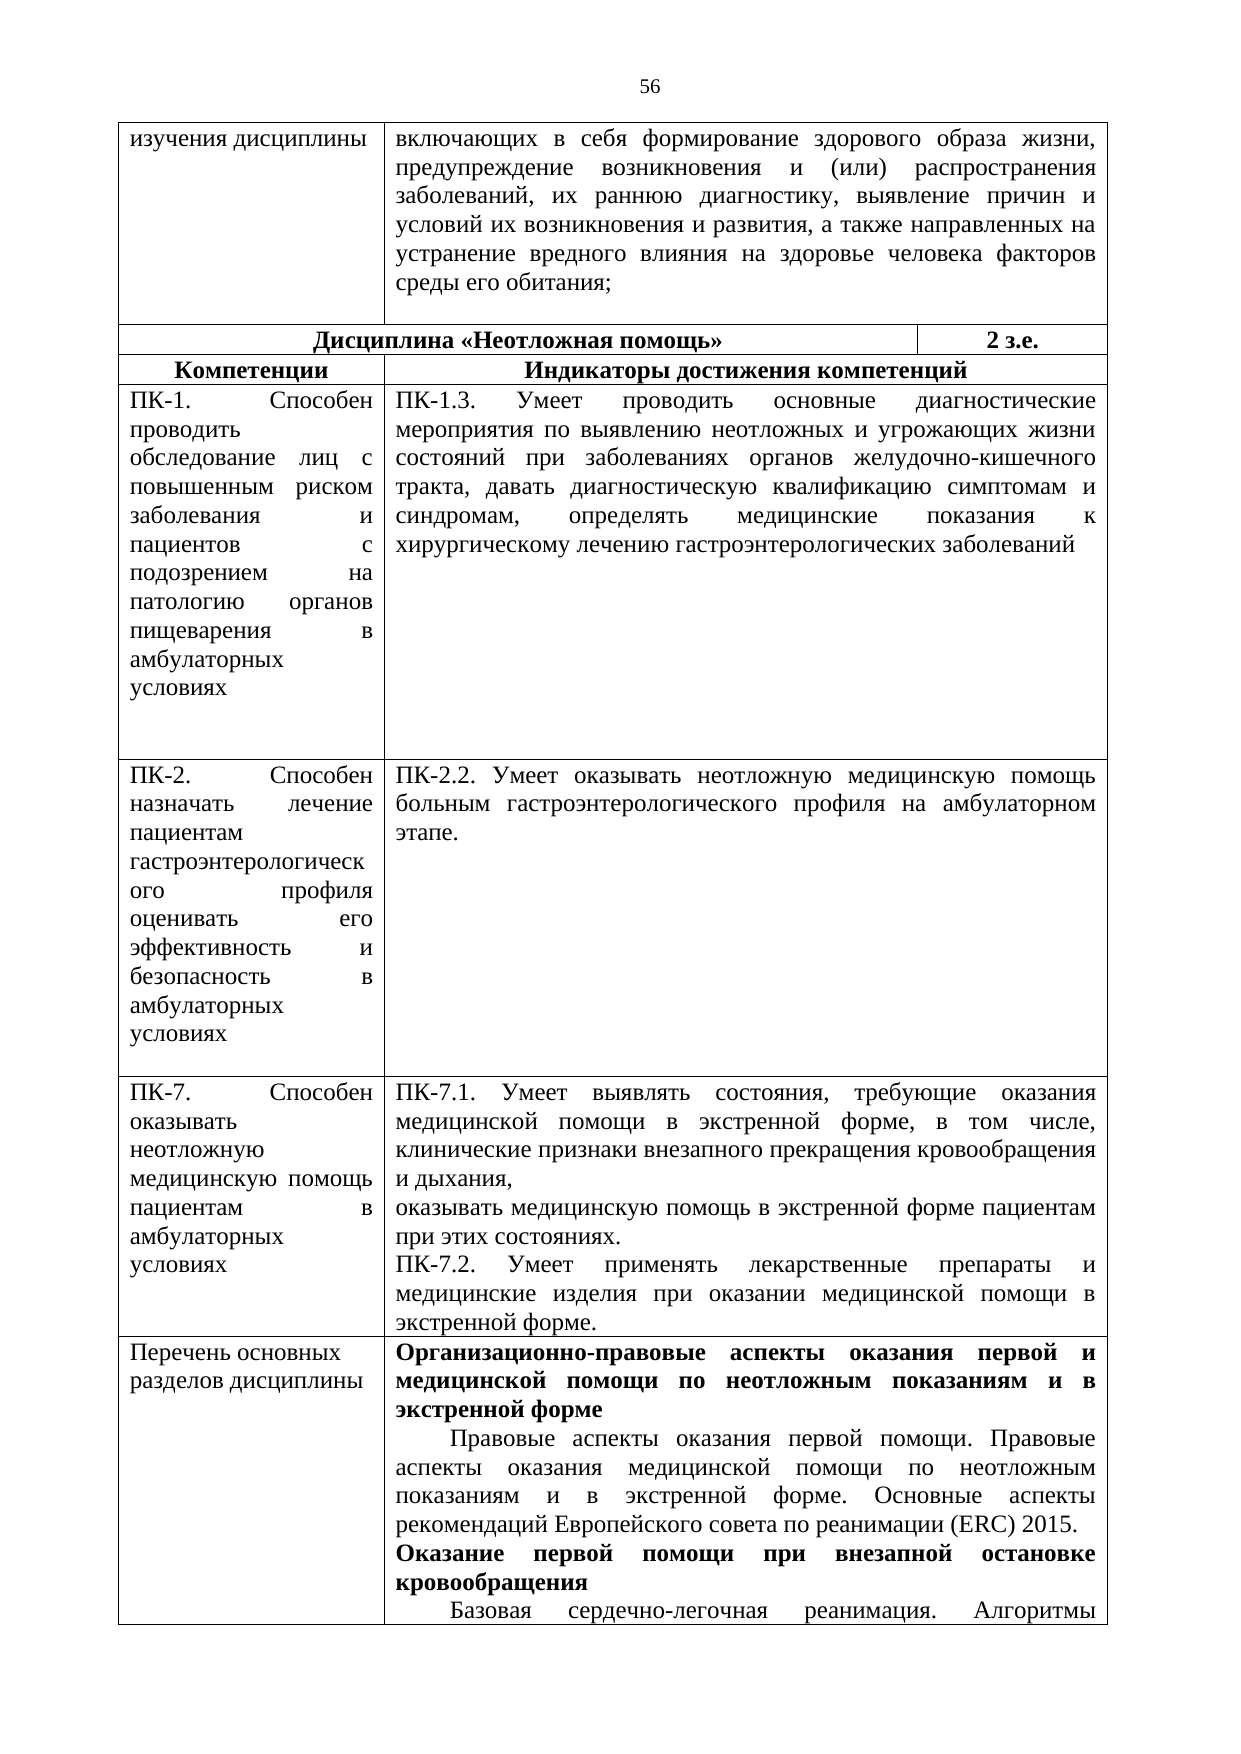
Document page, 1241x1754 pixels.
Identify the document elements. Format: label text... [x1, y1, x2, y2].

table_cell ПК-2. Способен назначать лечение пациентам гастроэнтерологического профиля оценивать его эффективность и безопасность в амбулаторных условиях [119, 760, 384, 1076]
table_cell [385, 123, 1107, 324]
table_cell ПК-1.3. Умеет проводить основные диагностические мероприятия по выявлению неотложных и угрожающих жизни состояний при заболеваниях органов желудочно-кишечного тракта, давать диагностическую квалификацию симптомам и синдромам, определять медицинские показания к хирургическому лечению гастроэнтерологических заболеваний [385, 385, 1107, 759]
table_cell ПК-7. Способен оказывать неотложную медицинскую помощь пациентам в амбулаторных условиях [119, 1077, 384, 1336]
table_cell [119, 1337, 384, 1624]
table_cell Индикаторы достижения компетенций [385, 355, 1107, 384]
table_cell ПК-1. Способен проводить обследование лиц с повышенным риском заболевания и пациентов с подозрением на патологию органов пищеварения в амбулаторных условиях [119, 385, 384, 759]
table_cell Дисциплина «Неотложная помощь» [119, 325, 917, 354]
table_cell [119, 123, 384, 324]
table_cell Компетенции [119, 355, 384, 384]
table_cell ПК-2.2. Умеет оказывать неотложную медицинскую помощь больным гастроэнтерологического профиля на амбулаторном этапе. [385, 760, 1107, 1076]
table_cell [385, 1337, 1107, 1624]
table_cell ПК-7.1. Умеет выявлять состояния, требующие оказания медицинской помощи в экстренной форме, в том числе, клинические признаки внезапного прекращения кровообращения и дыхания, оказывать медицинскую помощь в экстренной форме пациентам при этих состояниях. ПК-7.2. Умеет применять лекарственные препараты и медицинские изделия при оказании медицинской помощи в экстренной форме. [385, 1077, 1107, 1336]
table_cell 2 з.е. [918, 325, 1107, 354]
